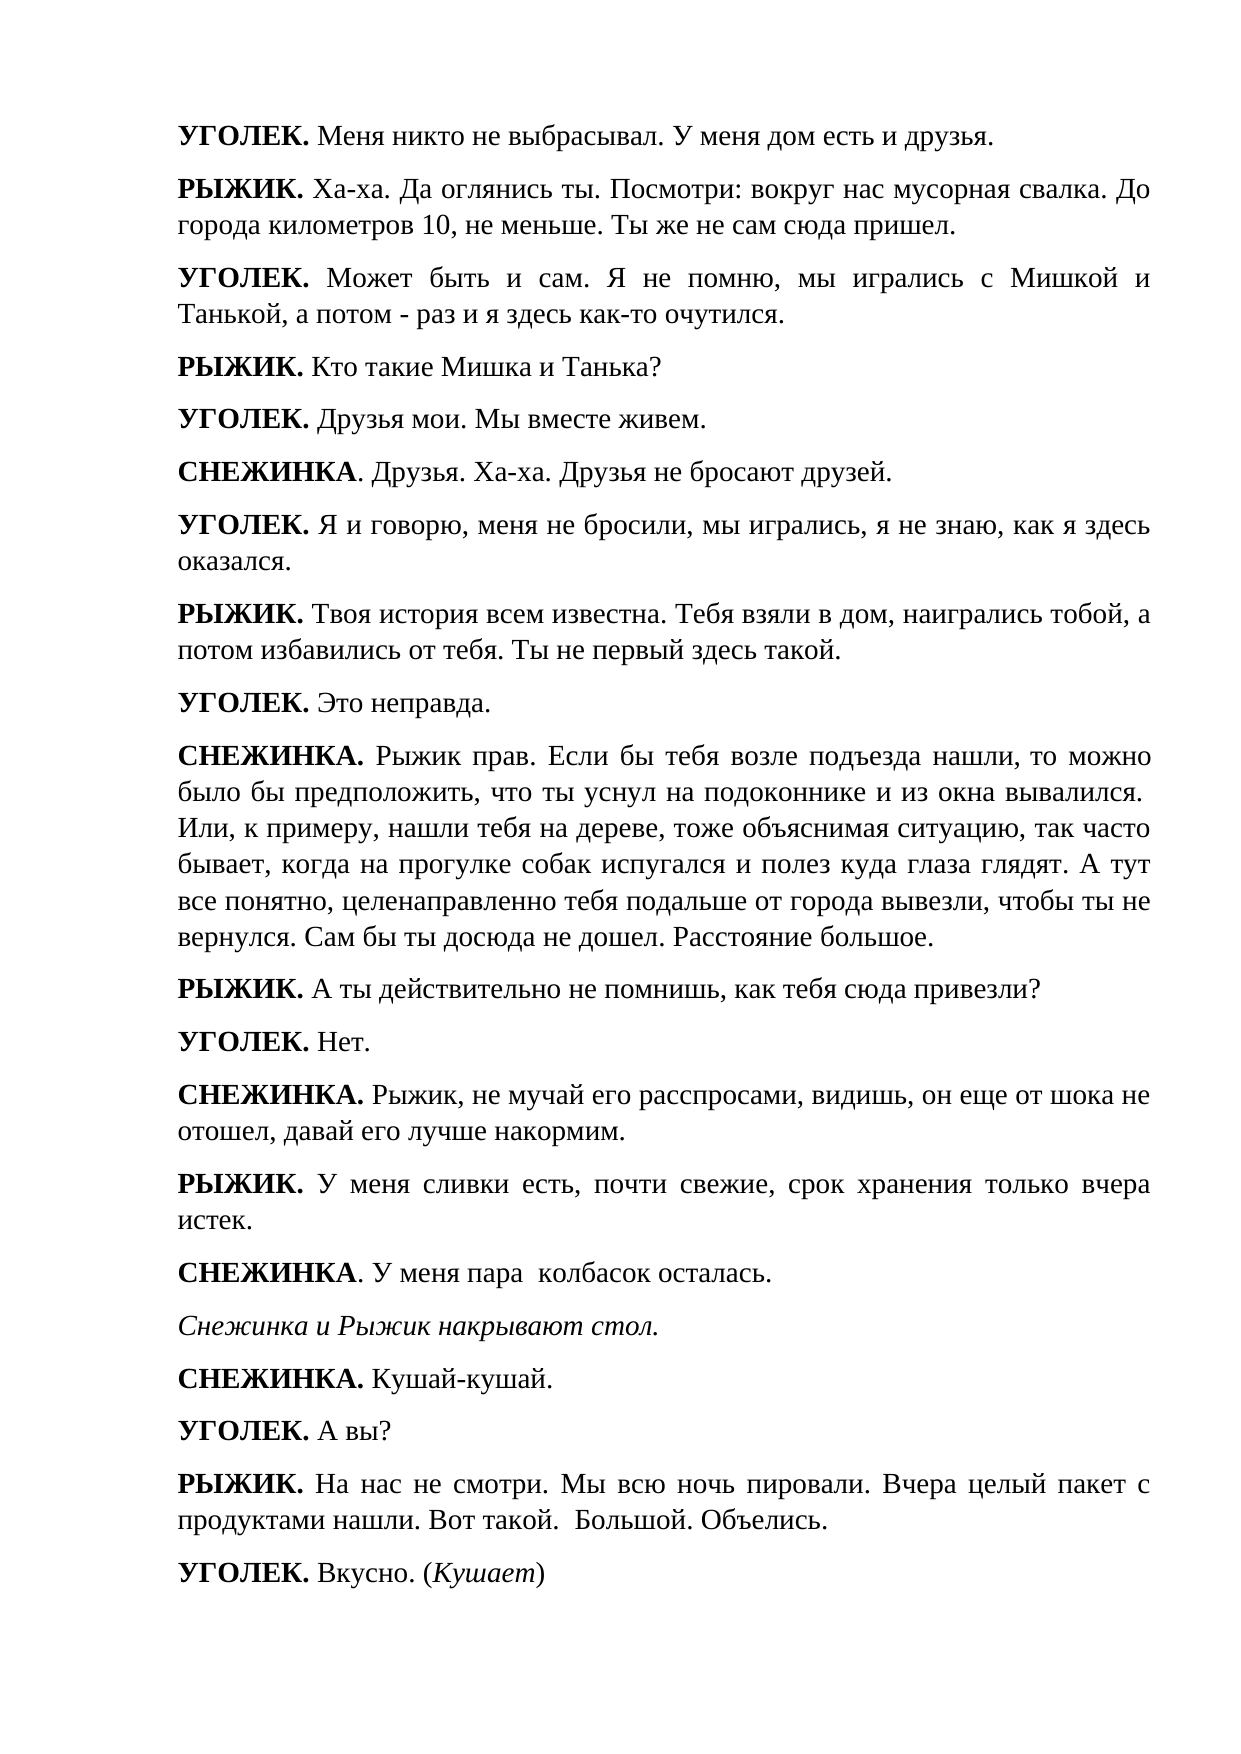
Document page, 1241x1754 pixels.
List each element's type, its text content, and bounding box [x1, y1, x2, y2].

text РЫЖИК. Кто такие Мишка и Танька? [177, 349, 1152, 382]
text УГОЛЕК. Я и говорю, меня не бросили, мы игрались, я не знаю, как я здесь оказался. [177, 507, 1152, 577]
text РЫЖИК. На нас не смотри. Мы всю ночь пировали. Вчера целый пакет с продуктами нашли. Вот такой. Большой. Объелись. [177, 1466, 1152, 1536]
text СНЕЖИНКА. У меня пара колбасок осталась. [177, 1255, 1152, 1289]
text Снежинка и Рыжик накрывают стол. [177, 1308, 1152, 1341]
text РЫЖИК. А ты действительно не помнишь, как тебя сюда привезли? [177, 972, 1152, 1005]
text СНЕЖИНКА. Друзья. Ха-ха. Друзья не бросают друзей. [177, 454, 1152, 488]
text СНЕЖИНКА. Рыжик, не мучай его расспросами, видишь, он еще от шока не отошел, давай его лучше накормим. [177, 1077, 1152, 1147]
text РЫЖИК. Ха-ха. Да оглянись ты. Посмотри: вокруг нас мусорная свалка. До города километров 10, не меньше. Ты же не сам сюда пришел. [177, 171, 1152, 241]
text УГОЛЕК. Нет. [177, 1024, 1152, 1058]
text УГОЛЕК. Друзья мои. Мы вместе живем. [177, 402, 1152, 435]
text РЫЖИК. Твоя история всем известна. Тебя взяли в дом, наигрались тобой, а потом избавились от тебя. Ты не первый здесь такой. [177, 596, 1152, 666]
text УГОЛЕК. Это неправда. [177, 685, 1152, 719]
text УГОЛЕК. Может быть и сам. Я не помню, мы игрались с Мишкой и Танькой, а потом - раз и я здесь как-то очутился. [177, 260, 1152, 329]
text СНЕЖИНКА. Кушай-кушай. [177, 1361, 1152, 1394]
text УГОЛЕК. А вы? [177, 1413, 1152, 1447]
text УГОЛЕК. Вкусно. (Кушает) [177, 1555, 1152, 1589]
text УГОЛЕК. Меня никто не выбрасывал. У меня дом есть и друзья. [177, 118, 1152, 152]
text РЫЖИК. У меня сливки есть, почти свежие, срок хранения только вчера истек. [177, 1166, 1152, 1236]
text СНЕЖИНКА. Рыжик прав. Если бы тебя возле подъезда нашли, то можно было бы предположить, что ты уснул на подоконнике и из окна вывалился. Или, к примеру, нашли тебя на дереве, тоже объяснимая ситуацию, так часто бывает, когда на прогулке собак испугался и полез куда глаза глядят. А тут все понятно, целенаправленно тебя подальше от города вывезли, чтобы ты не вернулся. Сам бы ты досюда не дошел. Расстояние большое. [177, 738, 1152, 952]
